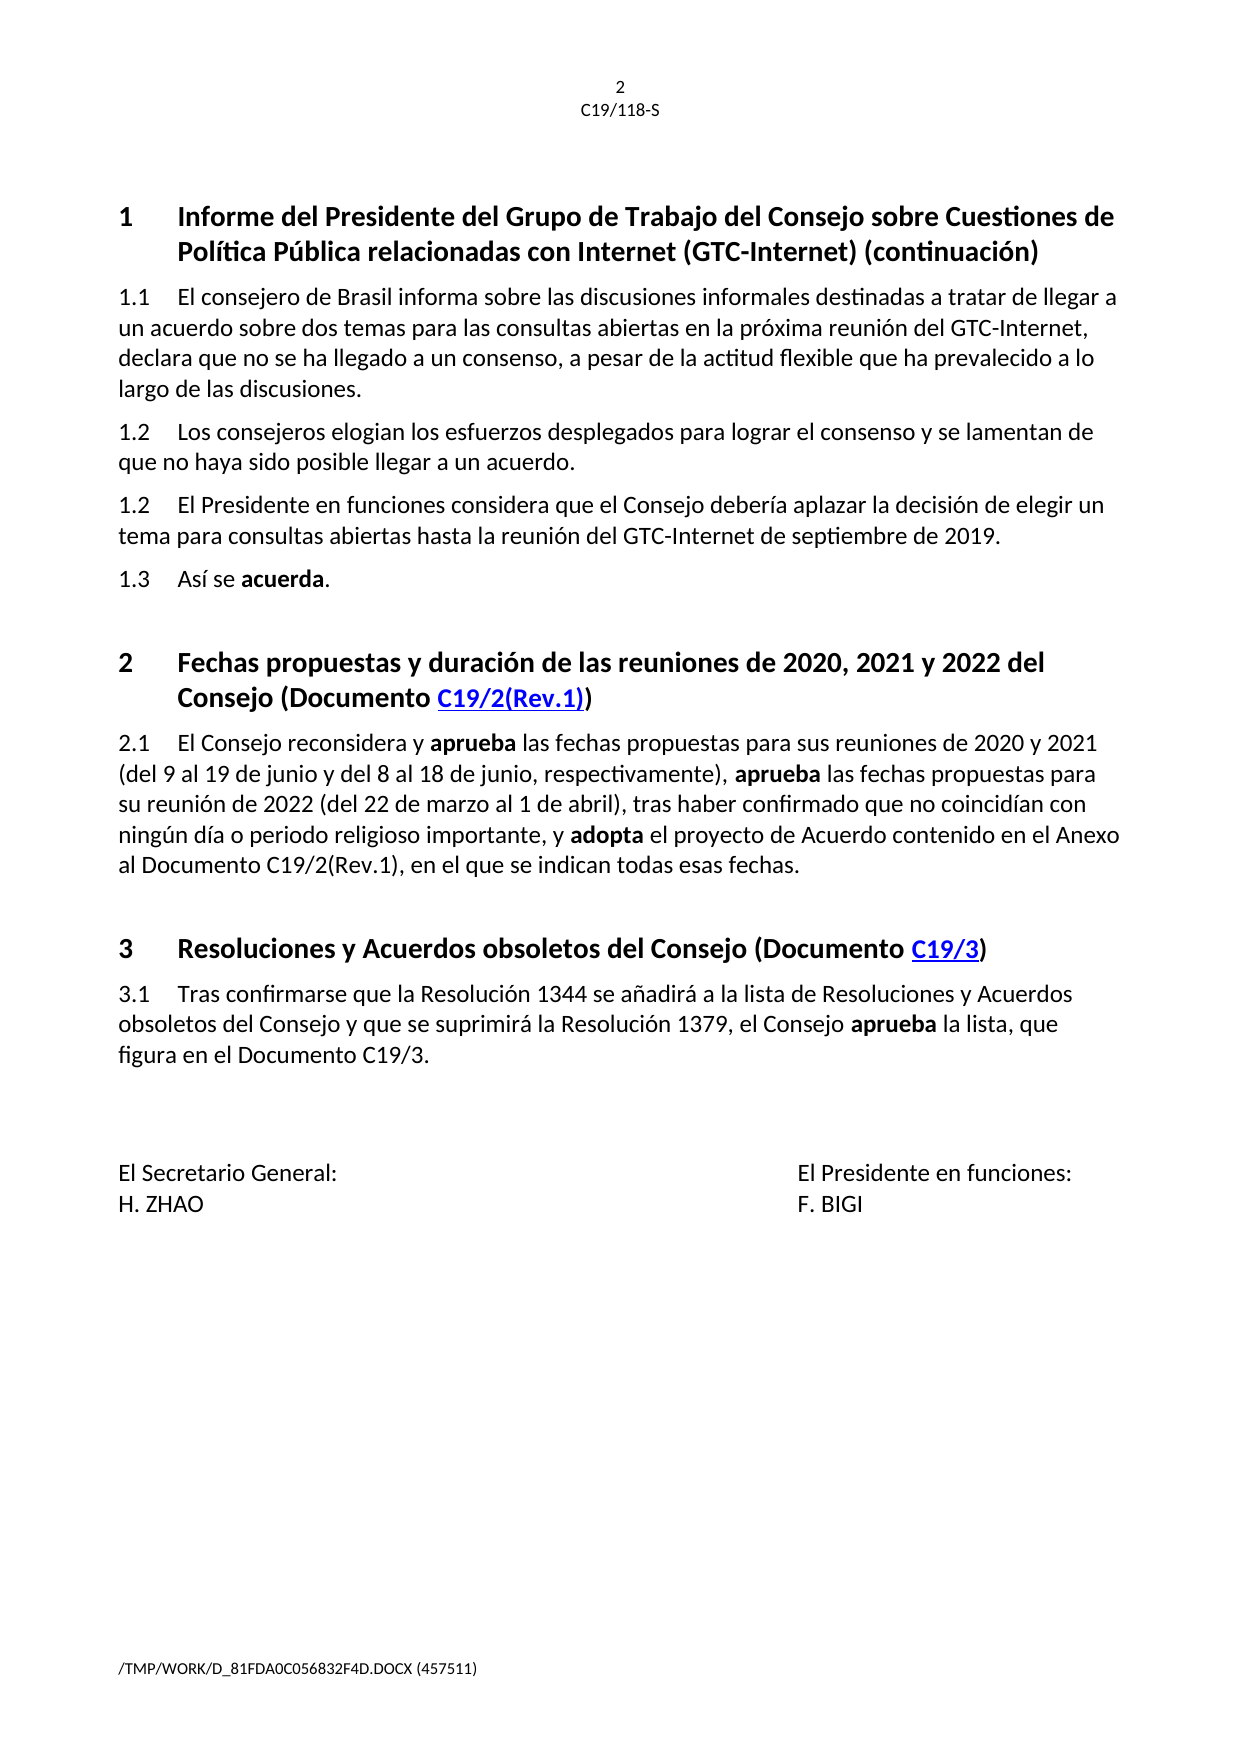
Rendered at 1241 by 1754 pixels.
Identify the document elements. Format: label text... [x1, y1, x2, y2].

text El Secretario General: El Presidente en funciones: H. ZHAO F. BIGI [118, 1157, 1122, 1218]
text 1.3 Así se acuerda. [118, 563, 1122, 594]
text 2.1 El Consejo reconsidera y aprueba las fechas propuestas para sus reuniones de 2020 y 2021 (del 9 al 19 de junio y del 8 al 18 de junio, respectivamente), aprueba las fechas propuestas para su reunión de 2022 (del 22 de marzo al 1 de abril), tras haber confirmado que no coincidían con ningún día o periodo religioso importante, y adopta el proyecto de Acuerdo contenido en el Anexo al Documento C19/2(Rev.1), en el que se indican todas esas fechas. [118, 727, 1122, 880]
text 1.2 Los consejeros elogian los esfuerzos desplegados para lograr el consenso y se lamentan de que no haya sido posible llegar a un acuerdo. [118, 416, 1122, 477]
text 1.1 El consejero de Brasil informa sobre las discusiones informales destinadas a tratar de llegar a un acuerdo sobre dos temas para las consultas abiertas en la próxima reunión del GTC-Internet, declara que no se ha llegado a un consenso, a pesar de la actitud flexible que ha prevalecido a lo largo de las discusiones. [118, 281, 1122, 403]
subtitle 2 Fechas propuestas y duración de las reuniones de 2020, 2021 y 2022 del Consejo (Documento C19/2(Rev.1)) [118, 644, 1122, 715]
text 1.2 El Presidente en funciones considera que el Consejo debería aplazar la decisión de elegir un tema para consultas abiertas hasta la reunión del GTC-Internet de septiembre de 2019. [118, 489, 1122, 551]
text 3.1 Tras confirmarse que la Resolución 1344 se añadirá a la lista de Resoluciones y Acuerdos obsoletos del Consejo y que se suprimirá la Resolución 1379, el Consejo aprueba la lista, que figura en el Documento C19/3. [118, 978, 1122, 1070]
subtitle 1 Informe del Presidente del Grupo de Trabajo del Consejo sobre Cuestiones de Política Pública relacionadas con Internet (GTC-Internet) (continuación) [118, 198, 1122, 269]
subtitle 3 Resoluciones y Acuerdos obsoletos del Consejo (Documento C19/3) [118, 930, 1122, 966]
